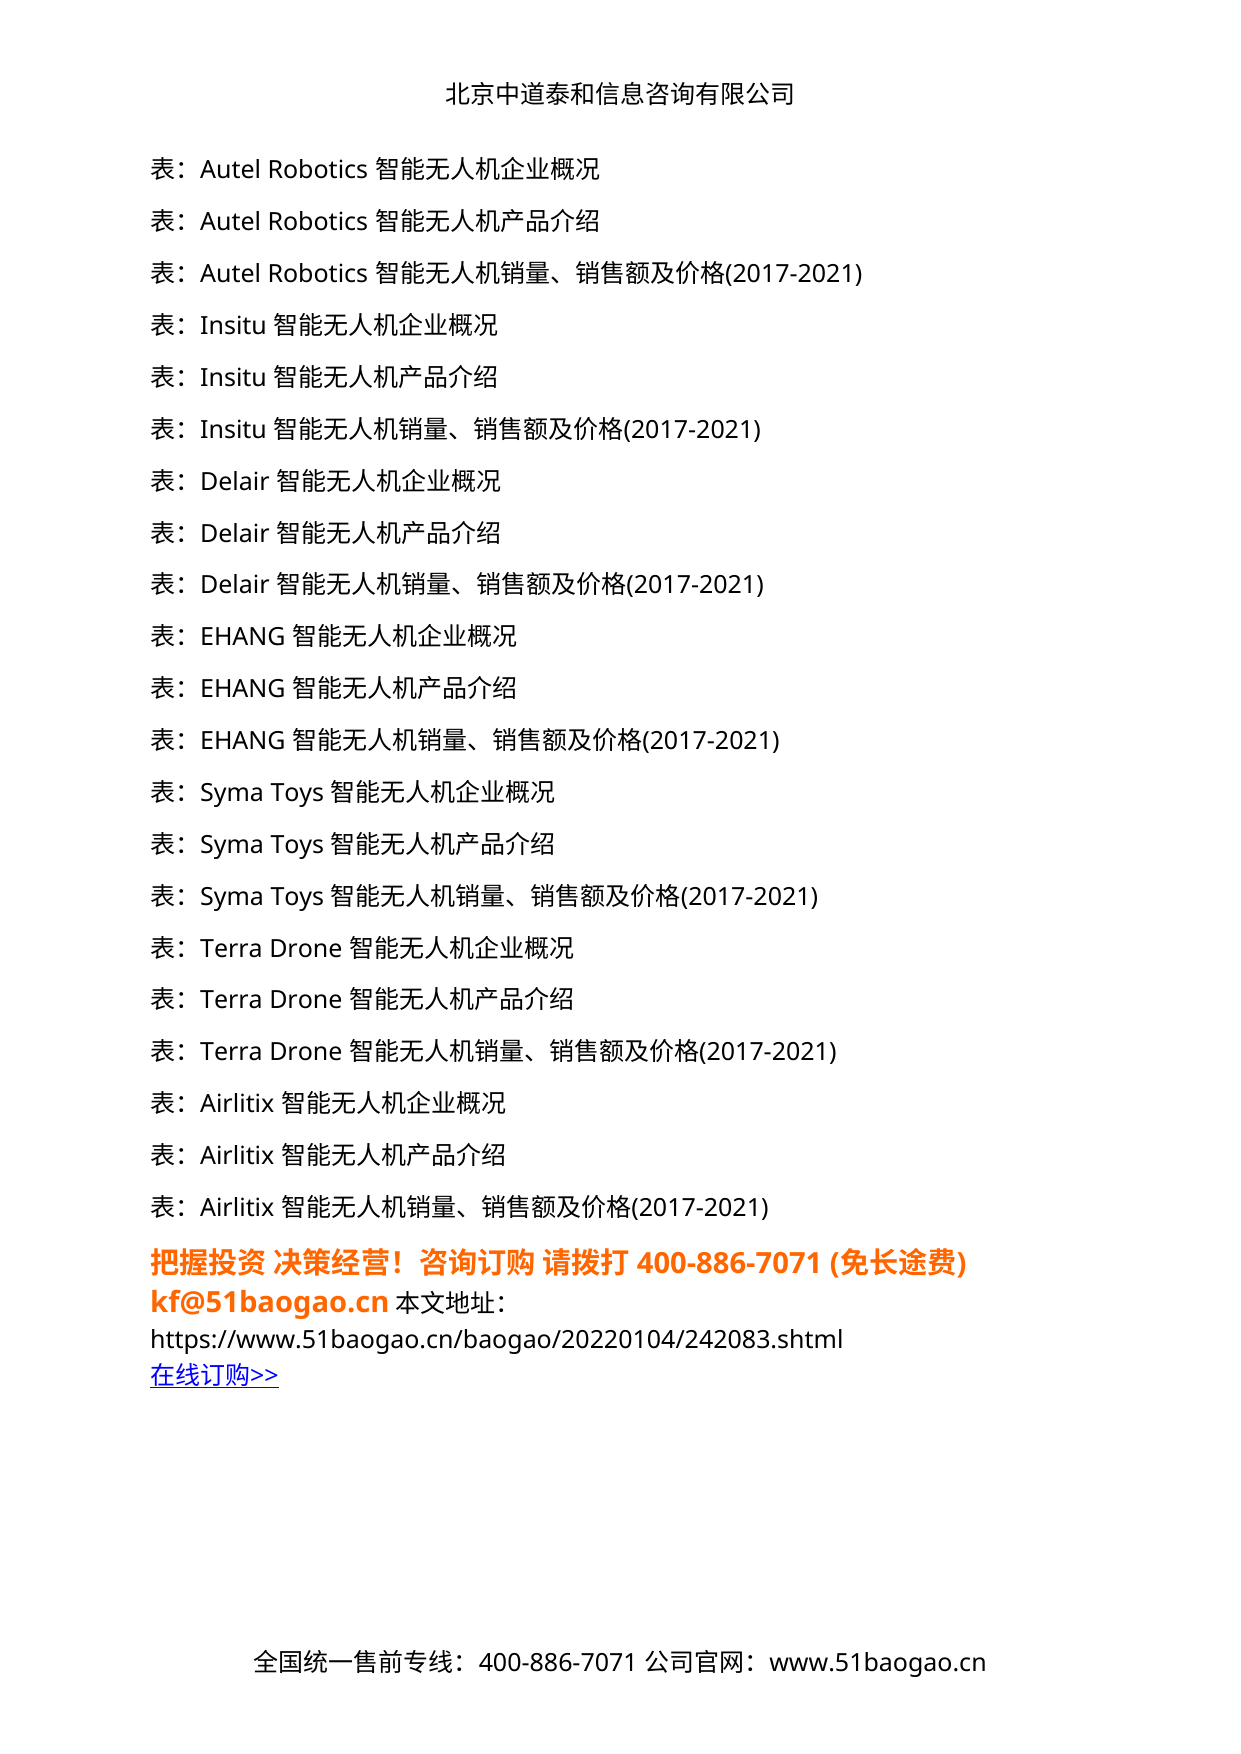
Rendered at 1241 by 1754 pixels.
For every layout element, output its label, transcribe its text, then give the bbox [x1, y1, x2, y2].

text 表：Terra Drone 智能无人机企业概况 [150, 928, 1090, 964]
text 表：Airlitix 智能无人机销量、销售额及价格(2017-2021) [150, 1187, 1090, 1224]
text 表：Terra Drone 智能无人机销量、销售额及价格(2017-2021) [150, 1032, 1090, 1068]
text 表：Autel Robotics 智能无人机产品介绍 [150, 202, 1090, 238]
text 表：Insitu 智能无人机产品介绍 [150, 357, 1090, 394]
text 表：EHANG 智能无人机产品介绍 [150, 669, 1090, 705]
text 表：Airlitix 智能无人机产品介绍 [150, 1136, 1090, 1172]
text 把握投资 决策经营！咨询订购 请拨打 400-886-7071 (免长途费) kf@51baogao.cn本文地址：https://www.51baogao.cn/baogao/20220104/242083.shtml [150, 1239, 1090, 1356]
text 表：Syma Toys 智能无人机销量、销售额及价格(2017-2021) [150, 876, 1090, 912]
text 表：Autel Robotics 智能无人机销量、销售额及价格(2017-2021) [150, 254, 1090, 290]
text 表：Syma Toys 智能无人机产品介绍 [150, 824, 1090, 861]
text 表：Delair 智能无人机产品介绍 [150, 513, 1090, 549]
text 表：Syma Toys 智能无人机企业概况 [150, 772, 1090, 809]
text 表：Insitu 智能无人机销量、销售额及价格(2017-2021) [150, 409, 1090, 446]
text 表：EHANG 智能无人机企业概况 [150, 617, 1090, 653]
text 表：Delair 智能无人机企业概况 [150, 461, 1090, 497]
text 表：Terra Drone 智能无人机产品介绍 [150, 980, 1090, 1016]
text 在线订购>> [150, 1356, 1090, 1392]
text 表：Insitu 智能无人机企业概况 [150, 306, 1090, 342]
text 表：Delair 智能无人机销量、销售额及价格(2017-2021) [150, 565, 1090, 601]
text 表：EHANG 智能无人机销量、销售额及价格(2017-2021) [150, 721, 1090, 757]
text 表：Airlitix 智能无人机企业概况 [150, 1084, 1090, 1120]
text 表：Autel Robotics 智能无人机企业概况 [150, 150, 1090, 186]
